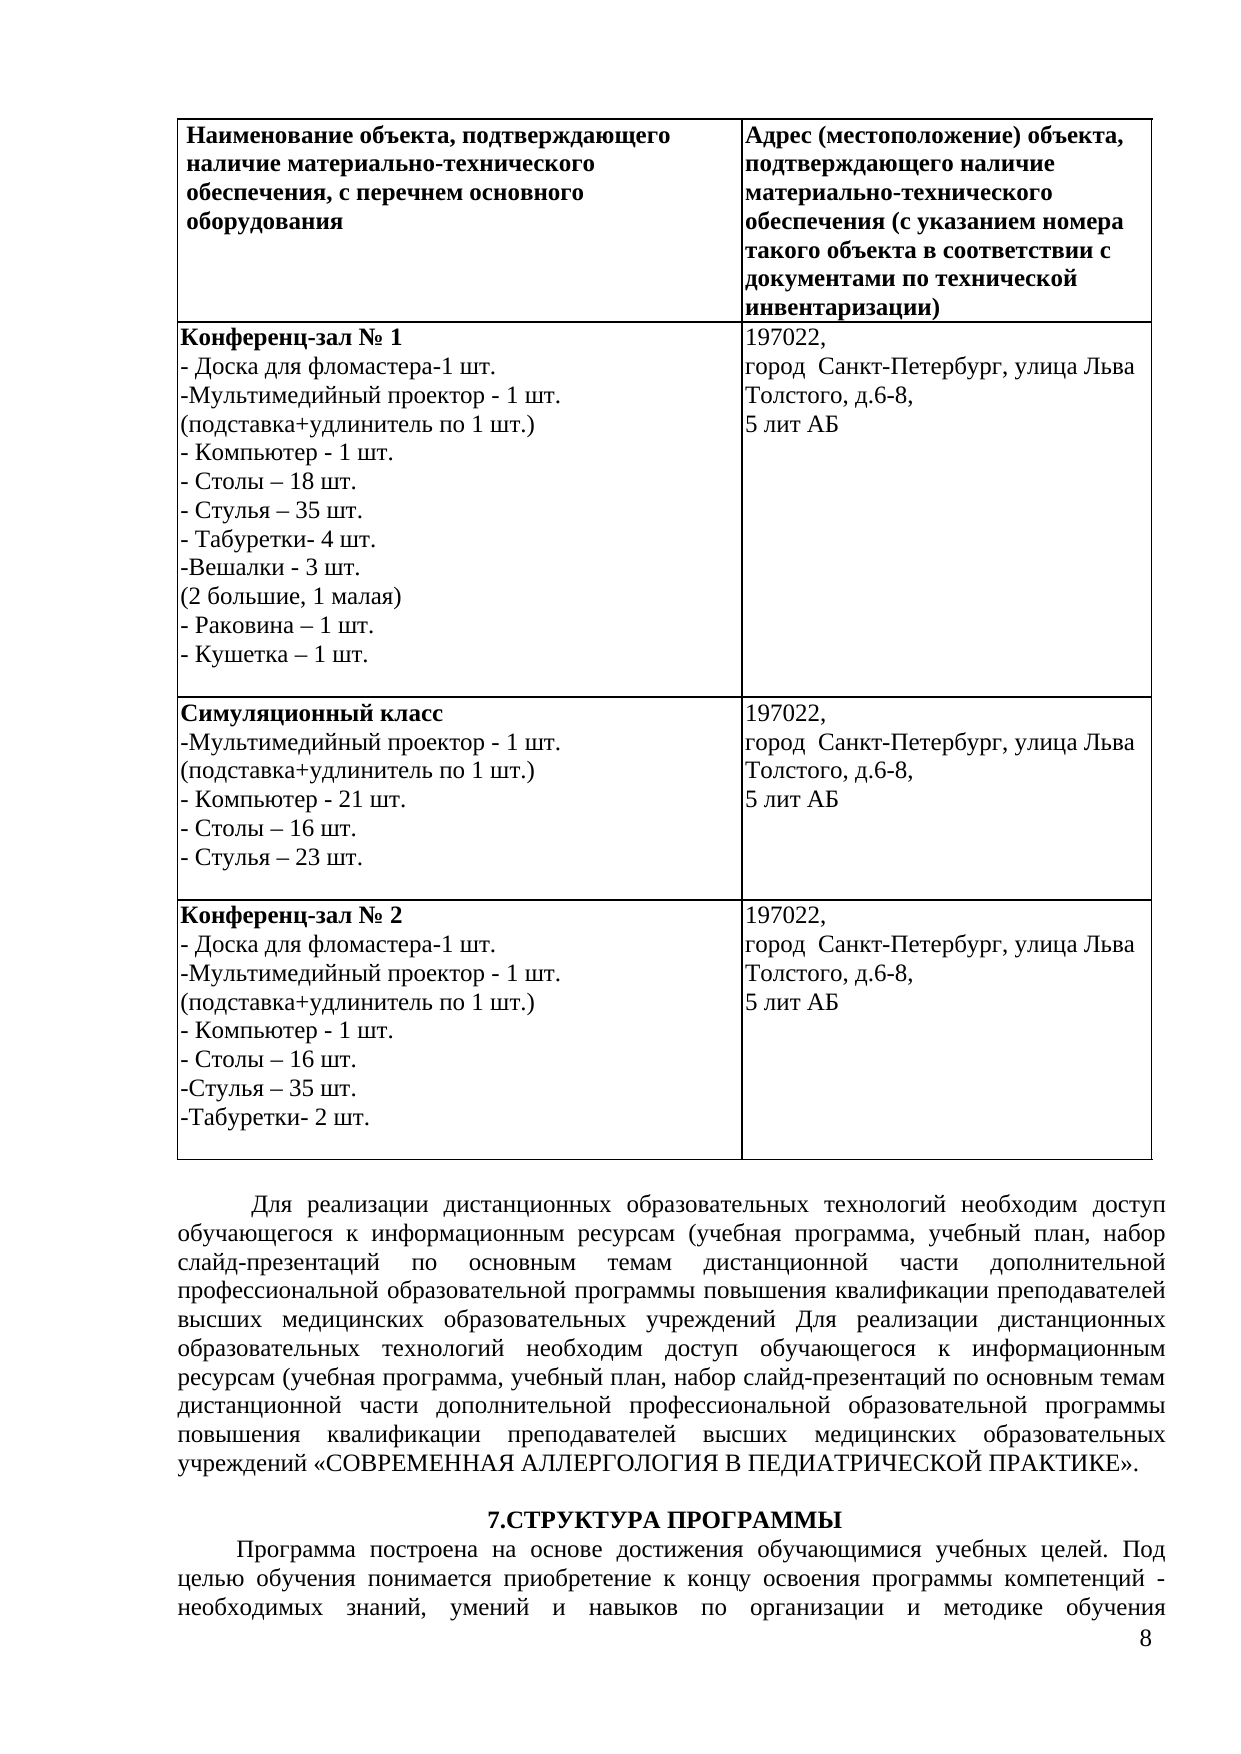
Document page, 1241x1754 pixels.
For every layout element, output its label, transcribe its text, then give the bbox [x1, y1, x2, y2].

text 7.СТРУКТУРА ПРОГРАММЫ [177, 1505, 1152, 1534]
text Для реализации дистанционных образовательных технологий необходим доступ обучающегося к информационным ресурсам (учебная программа, учебный план, набор слайд-презентаций по основным темам дистанционной части дополнительной профессиональной образовательной программы повышения квалификации преподавателей высших медицинских образовательных учреждений Для реализации дистанционных образовательных технологий необходим доступ обучающегося к информационным ресурсам (учебная программа, учебный план, набор слайд-презентаций по основным темам дистанционной части дополнительной профессиональной образовательной программы повышения квалификации преподавателей высших медицинских образовательных учреждений «СОВРЕМЕННАЯ АЛЛЕРГОЛОГИЯ В ПЕДИАТРИЧЕСКОЙ ПРАКТИКЕ». [177, 1189, 1166, 1477]
table_cell 197022, город Санкт-Петербург, улица Льва Толстого, д.6-8, 5 лит АБ [743, 323, 1151, 696]
table_header Адрес (местоположение) объекта, подтверждающего наличие материально-технического обеспечения (с указанием номера такого объекта в соответствии с документами по технической инвентаризации) [743, 120, 1151, 321]
table_cell Симуляционный класс -Мультимедийный проектор - 1 шт. (подставка+удлинитель по 1 шт.) - Компьютер - 21 шт. - Столы – 16 шт. - Стулья – 23 шт. [178, 698, 741, 899]
table_header Наименование объекта, подтверждающего наличие материально-технического обеспечения, с перечнем основного оборудования [178, 120, 741, 321]
table_cell 197022, город Санкт-Петербург, улица Льва Толстого, д.6-8, 5 лит АБ [743, 901, 1151, 1159]
table_cell 197022, город Санкт-Петербург, улица Льва Толстого, д.6-8, 5 лит АБ [743, 698, 1151, 899]
table_cell Конференц-зал № 2 - Доска для фломастера-1 шт. -Мультимедийный проектор - 1 шт. (подставка+удлинитель по 1 шт.) - Компьютер - 1 шт. - Столы – 16 шт. -Стулья – 35 шт. -Табуретки- 2 шт. [178, 901, 741, 1159]
table_cell Конференц-зал № 1 - Доска для фломастера-1 шт. -Мультимедийный проектор - 1 шт. (подставка+удлинитель по 1 шт.) - Компьютер - 1 шт. - Столы – 18 шт. - Стулья – 35 шт. - Табуретки- 4 шт. -Вешалки - 3 шт. (2 большие, 1 малая) - Раковина – 1 шт. - Кушетка – 1 шт. [178, 323, 741, 696]
